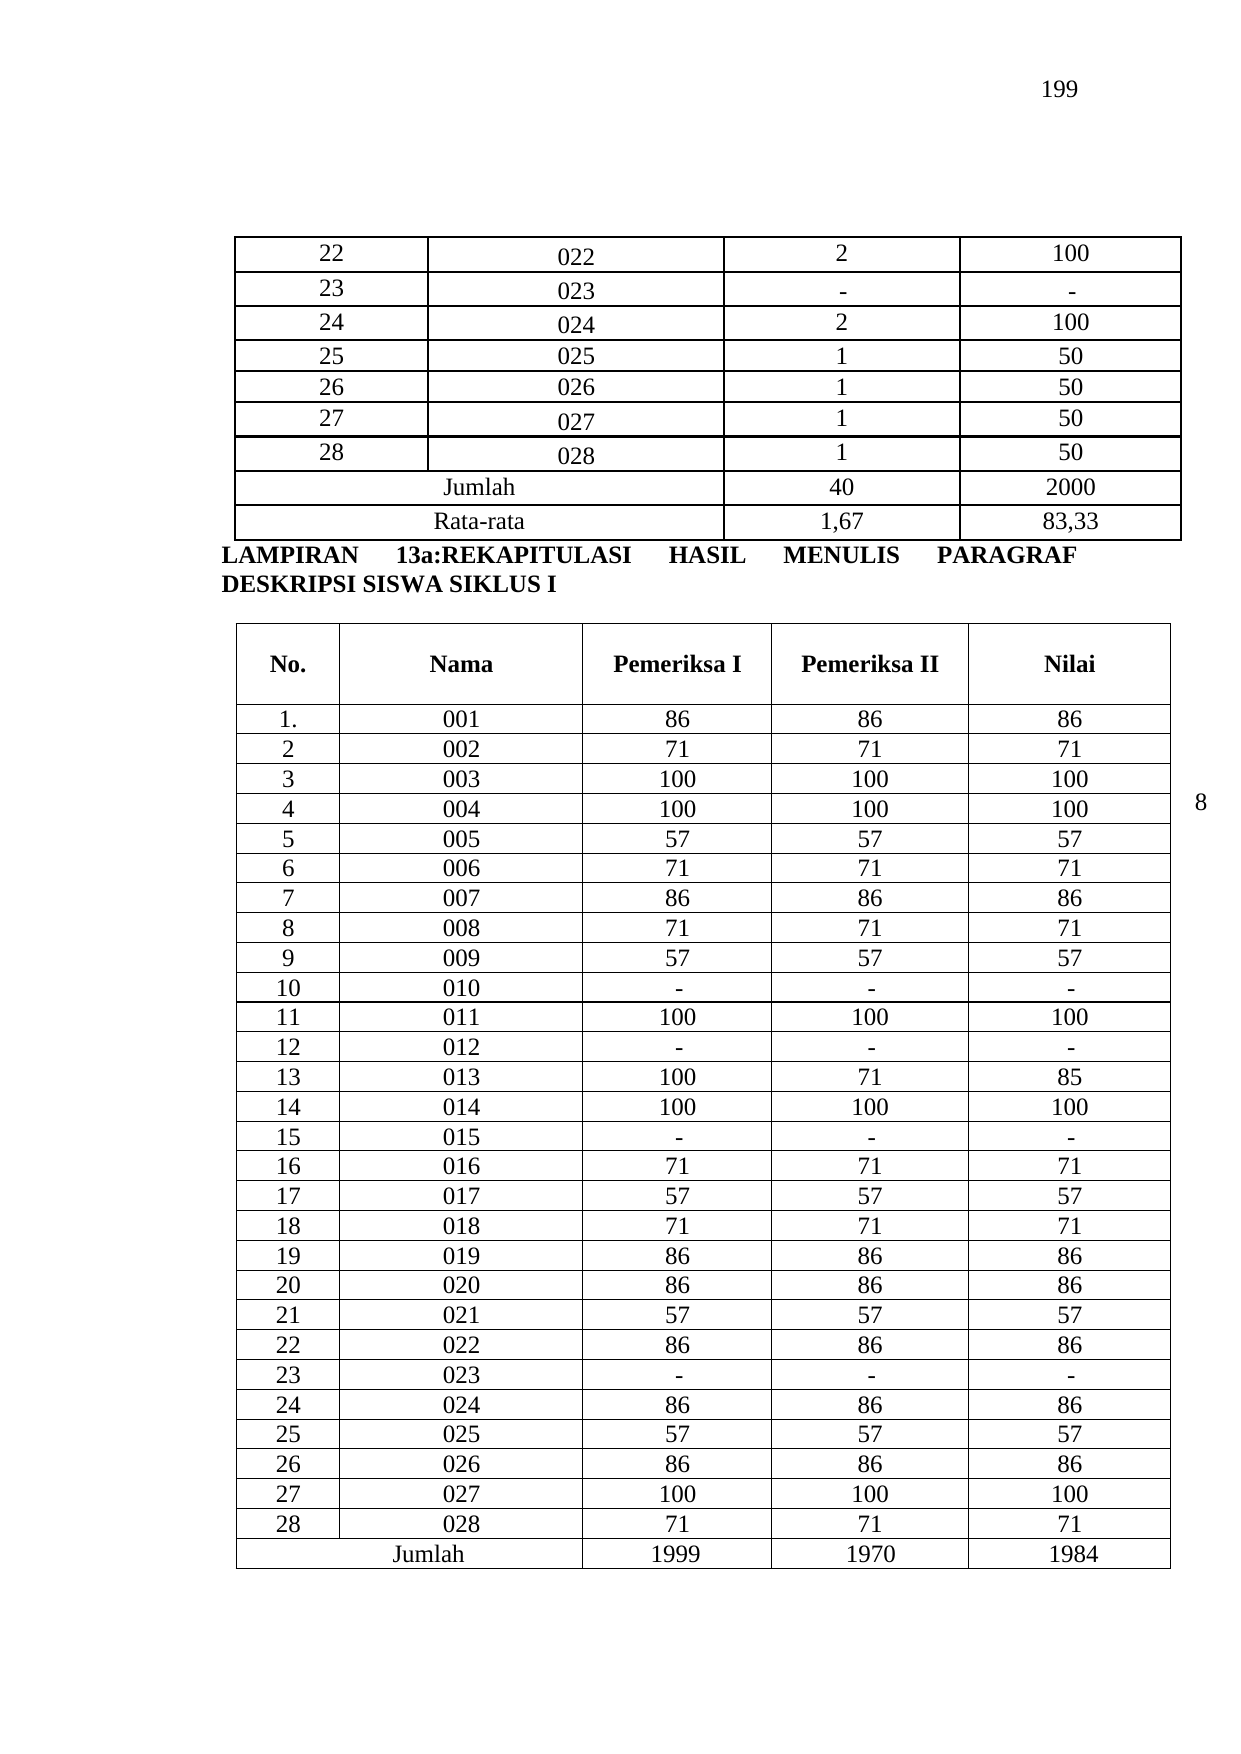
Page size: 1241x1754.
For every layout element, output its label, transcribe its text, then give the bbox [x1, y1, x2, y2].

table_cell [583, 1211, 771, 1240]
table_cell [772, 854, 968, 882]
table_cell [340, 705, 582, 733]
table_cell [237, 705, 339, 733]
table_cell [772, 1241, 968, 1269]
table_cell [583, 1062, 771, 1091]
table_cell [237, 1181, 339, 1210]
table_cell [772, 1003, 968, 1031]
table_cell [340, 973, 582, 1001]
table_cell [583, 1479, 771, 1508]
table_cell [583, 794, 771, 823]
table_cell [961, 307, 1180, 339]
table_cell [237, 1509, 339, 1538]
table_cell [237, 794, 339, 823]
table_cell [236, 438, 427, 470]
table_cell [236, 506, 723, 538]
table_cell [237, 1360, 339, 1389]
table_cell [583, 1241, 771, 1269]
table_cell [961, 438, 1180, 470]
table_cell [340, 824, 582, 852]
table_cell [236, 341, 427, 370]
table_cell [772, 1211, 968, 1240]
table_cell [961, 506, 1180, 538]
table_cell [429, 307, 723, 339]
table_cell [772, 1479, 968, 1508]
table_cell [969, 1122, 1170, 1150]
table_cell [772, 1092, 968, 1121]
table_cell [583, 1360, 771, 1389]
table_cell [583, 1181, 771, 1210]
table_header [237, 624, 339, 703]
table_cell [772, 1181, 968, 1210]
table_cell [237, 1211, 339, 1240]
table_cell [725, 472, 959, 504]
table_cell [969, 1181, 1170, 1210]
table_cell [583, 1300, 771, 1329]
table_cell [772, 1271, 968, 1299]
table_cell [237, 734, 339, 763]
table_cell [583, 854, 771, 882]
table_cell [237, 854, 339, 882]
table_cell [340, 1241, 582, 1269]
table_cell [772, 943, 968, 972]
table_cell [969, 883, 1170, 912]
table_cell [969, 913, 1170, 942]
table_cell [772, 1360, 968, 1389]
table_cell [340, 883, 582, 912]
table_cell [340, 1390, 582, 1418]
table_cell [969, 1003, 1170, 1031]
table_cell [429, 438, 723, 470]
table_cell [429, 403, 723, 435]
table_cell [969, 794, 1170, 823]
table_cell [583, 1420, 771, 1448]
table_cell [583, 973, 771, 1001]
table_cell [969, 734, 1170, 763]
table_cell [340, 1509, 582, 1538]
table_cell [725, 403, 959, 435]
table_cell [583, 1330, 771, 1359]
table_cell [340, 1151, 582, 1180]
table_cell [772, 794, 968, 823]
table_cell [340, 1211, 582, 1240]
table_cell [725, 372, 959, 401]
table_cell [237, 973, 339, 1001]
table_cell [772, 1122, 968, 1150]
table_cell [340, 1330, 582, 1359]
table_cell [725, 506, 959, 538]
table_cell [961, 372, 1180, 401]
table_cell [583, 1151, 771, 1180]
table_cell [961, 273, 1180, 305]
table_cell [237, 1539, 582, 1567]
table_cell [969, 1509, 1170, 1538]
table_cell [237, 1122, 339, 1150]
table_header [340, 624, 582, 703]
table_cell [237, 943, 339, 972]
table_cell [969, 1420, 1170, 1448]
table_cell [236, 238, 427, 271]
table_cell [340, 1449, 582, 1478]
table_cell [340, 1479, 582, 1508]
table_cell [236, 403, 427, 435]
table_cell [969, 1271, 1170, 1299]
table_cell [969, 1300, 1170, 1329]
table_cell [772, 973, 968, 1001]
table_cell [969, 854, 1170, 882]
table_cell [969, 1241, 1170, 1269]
text LAMPIRAN 13a:REKAPITULASI HASIL MENULIS PARAGRAF DESKRIPSI SISWA SIKLUS I [221, 541, 1078, 598]
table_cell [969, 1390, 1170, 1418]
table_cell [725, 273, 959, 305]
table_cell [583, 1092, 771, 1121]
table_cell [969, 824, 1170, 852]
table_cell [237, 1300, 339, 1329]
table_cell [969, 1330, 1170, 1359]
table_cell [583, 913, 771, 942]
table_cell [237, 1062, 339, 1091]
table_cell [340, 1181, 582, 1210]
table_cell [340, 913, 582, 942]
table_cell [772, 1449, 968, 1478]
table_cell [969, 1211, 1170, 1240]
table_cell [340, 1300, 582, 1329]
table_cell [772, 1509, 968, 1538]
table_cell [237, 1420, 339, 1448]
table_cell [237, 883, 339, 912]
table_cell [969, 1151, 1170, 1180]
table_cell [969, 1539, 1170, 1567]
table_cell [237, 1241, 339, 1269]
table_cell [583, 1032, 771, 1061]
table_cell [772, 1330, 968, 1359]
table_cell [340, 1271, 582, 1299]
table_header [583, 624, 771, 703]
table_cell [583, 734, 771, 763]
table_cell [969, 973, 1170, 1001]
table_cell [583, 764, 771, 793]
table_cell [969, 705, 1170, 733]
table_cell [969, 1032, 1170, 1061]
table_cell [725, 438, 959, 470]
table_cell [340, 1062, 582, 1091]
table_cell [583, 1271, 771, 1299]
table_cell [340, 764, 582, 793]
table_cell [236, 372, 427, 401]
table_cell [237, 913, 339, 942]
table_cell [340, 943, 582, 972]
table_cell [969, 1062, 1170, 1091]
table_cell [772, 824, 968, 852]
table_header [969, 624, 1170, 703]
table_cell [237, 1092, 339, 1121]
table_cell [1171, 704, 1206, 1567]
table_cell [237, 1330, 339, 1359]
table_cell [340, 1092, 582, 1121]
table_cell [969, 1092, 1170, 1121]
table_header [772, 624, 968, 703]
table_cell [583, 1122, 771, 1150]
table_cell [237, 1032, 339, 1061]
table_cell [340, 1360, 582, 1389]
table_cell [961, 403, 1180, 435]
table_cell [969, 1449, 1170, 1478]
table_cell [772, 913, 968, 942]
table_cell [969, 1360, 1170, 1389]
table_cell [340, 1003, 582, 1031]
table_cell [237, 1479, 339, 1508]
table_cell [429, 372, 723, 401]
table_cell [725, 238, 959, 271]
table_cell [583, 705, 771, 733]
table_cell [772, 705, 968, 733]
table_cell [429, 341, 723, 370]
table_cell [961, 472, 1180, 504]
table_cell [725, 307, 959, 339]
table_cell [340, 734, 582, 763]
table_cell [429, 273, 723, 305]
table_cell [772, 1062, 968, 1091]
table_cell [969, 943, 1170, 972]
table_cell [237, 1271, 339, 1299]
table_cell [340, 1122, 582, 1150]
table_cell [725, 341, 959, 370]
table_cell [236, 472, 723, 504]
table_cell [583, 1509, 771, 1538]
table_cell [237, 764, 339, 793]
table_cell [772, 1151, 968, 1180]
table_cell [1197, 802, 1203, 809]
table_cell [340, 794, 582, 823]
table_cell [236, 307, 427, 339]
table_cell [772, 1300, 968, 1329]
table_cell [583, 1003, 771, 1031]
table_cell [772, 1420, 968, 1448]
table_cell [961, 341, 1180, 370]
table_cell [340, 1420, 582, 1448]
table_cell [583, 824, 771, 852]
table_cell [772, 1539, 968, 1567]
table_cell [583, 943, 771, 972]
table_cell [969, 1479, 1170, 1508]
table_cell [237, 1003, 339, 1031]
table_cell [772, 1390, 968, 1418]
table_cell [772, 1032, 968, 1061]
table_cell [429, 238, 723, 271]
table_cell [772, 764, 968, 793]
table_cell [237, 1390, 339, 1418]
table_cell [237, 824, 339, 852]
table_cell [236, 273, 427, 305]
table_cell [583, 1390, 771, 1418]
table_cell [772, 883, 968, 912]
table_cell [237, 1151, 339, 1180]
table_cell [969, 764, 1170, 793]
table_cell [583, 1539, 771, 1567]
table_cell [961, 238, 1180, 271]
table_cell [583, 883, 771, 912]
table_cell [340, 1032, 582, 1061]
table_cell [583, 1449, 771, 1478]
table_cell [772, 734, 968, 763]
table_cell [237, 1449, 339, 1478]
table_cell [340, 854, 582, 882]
